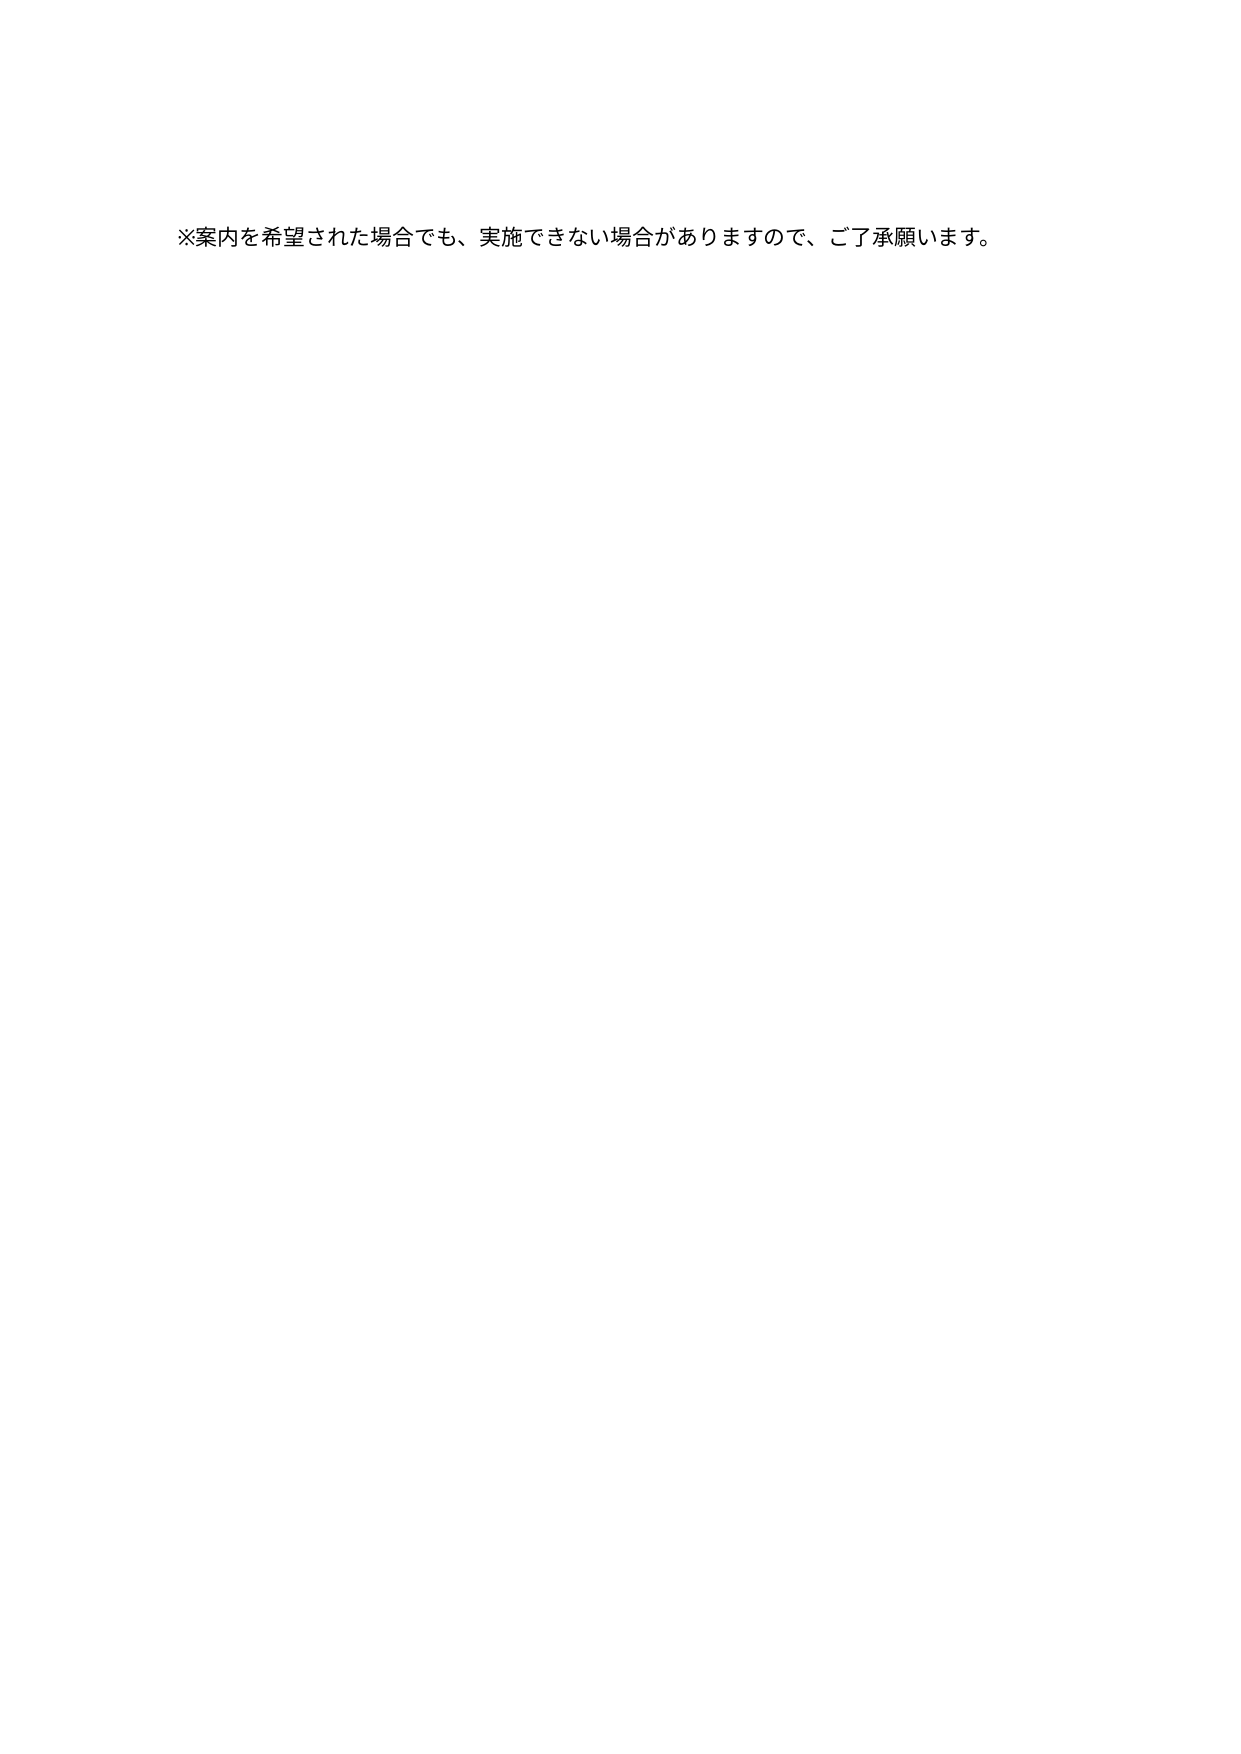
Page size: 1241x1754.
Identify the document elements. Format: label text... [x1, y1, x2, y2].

text ※案内を希望された場合でも、実施できない場合がありますので、ご了承願います。 [177, 217, 1063, 254]
